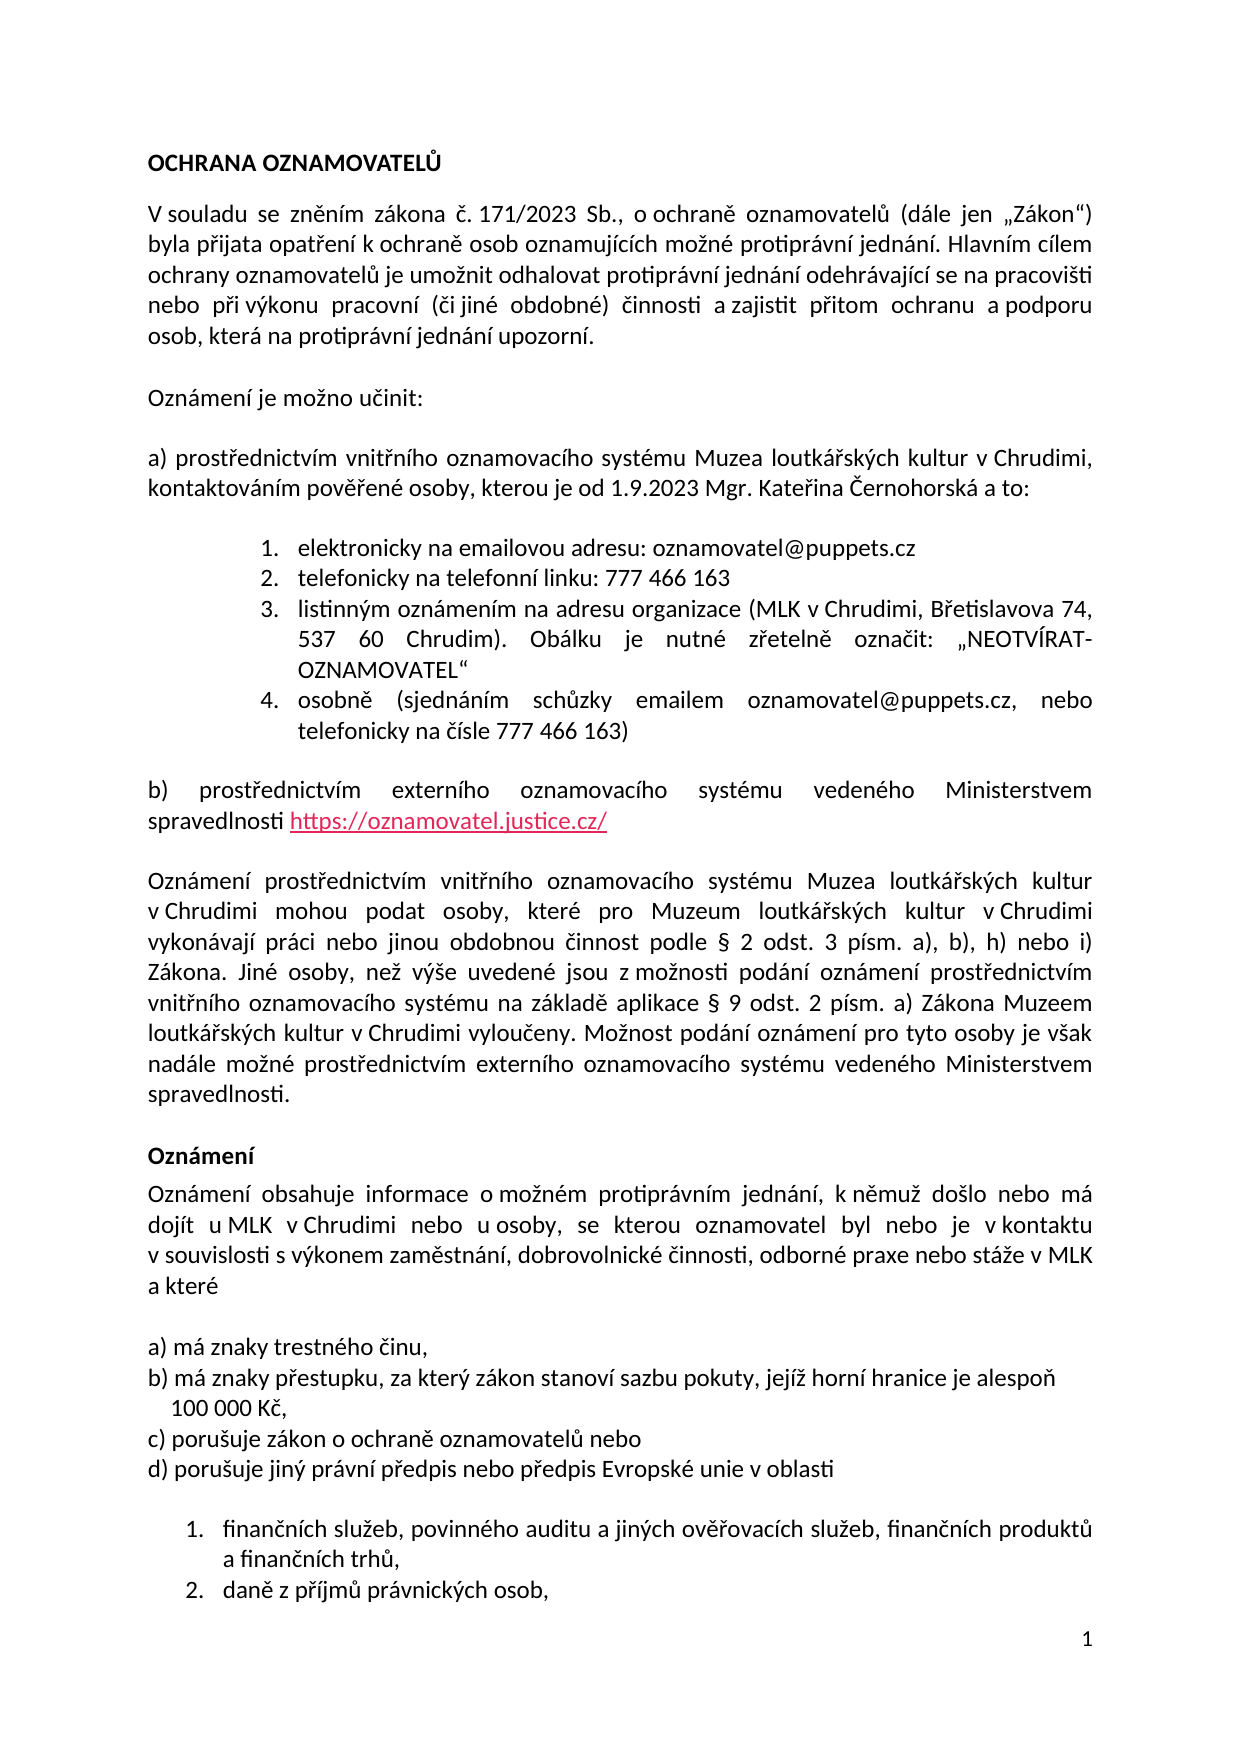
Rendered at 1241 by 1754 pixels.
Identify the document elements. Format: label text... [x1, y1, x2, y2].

text V souladu se zněním zákona č. 171/2023 Sb., o ochraně oznamovatelů (dále jen „Zákon“) byla přijata opatření k ochraně osob oznamujících možné protiprávní jednání. Hlavním cílem ochrany oznamovatelů je umožnit odhalovat protiprávní jednání odehrávající se na pracovišti nebo při výkonu pracovní (či jiné obdobné) činnosti a zajistit přitom ochranu a podporu osob, která na protiprávní jednání upozorní. [148, 198, 1093, 351]
list listinným oznámením na adresu organizace (MLK v Chrudimi, Břetislavova 74, 537 60 Chrudim). Obálku je nutné zřetelně označit: „NEOTVÍRAT-OZNAMOVATEL“ [260, 593, 1093, 684]
list elektronicky na emailovou adresu: oznamovatel@puppets.cz [260, 532, 1093, 562]
text 100 000 Kč, [148, 1392, 1093, 1423]
list finančních služeb, povinného auditu a jiných ověřovacích služeb, finančních produktů a finančních trhů, [185, 1513, 1093, 1574]
text Oznámení je možno učinit: [148, 382, 1093, 412]
text OCHRANA OZNAMOVATELŮ [148, 148, 1093, 178]
text b) má znaky přestupku, za který zákon stanoví sazbu pokuty, jejíž horní hranice je alespoň [148, 1362, 1093, 1392]
text b) prostřednictvím externího oznamovacího systému vedeného Ministerstvem spravedlnosti https://oznamovatel.justice.cz/ [148, 775, 1093, 836]
text c) porušuje zákon o ochraně oznamovatelů nebo [148, 1423, 1093, 1453]
text Oznámení [148, 1140, 1093, 1171]
list daně z příjmů právnických osob, [185, 1574, 1093, 1604]
text Oznámení prostřednictvím vnitřního oznamovacího systému Muzea loutkářských kultur v Chrudimi mohou podat osoby, které pro Muzeum loutkářských kultur v Chrudimi vykonávají práci nebo jinou obdobnou činnost podle § 2 odst. 3 písm. a), b), h) nebo i) Zákona. Jiné osoby, než výše uvedené jsou z možnosti podání oznámení prostřednictvím vnitřního oznamovacího systému na základě aplikace § 9 odst. 2 písm. a) Zákona Muzeem loutkářských kultur v Chrudimi vyloučeny. Možnost podání oznámení pro tyto osoby je však nadále možné prostřednictvím externího oznamovacího systému vedeného Ministerstvem spravedlnosti. [148, 865, 1093, 1109]
text d) porušuje jiný právní předpis nebo předpis Evropské unie v oblasti [148, 1453, 1093, 1484]
text a) má znaky trestného činu, [148, 1331, 1093, 1362]
list osobně (sjednáním schůzky emailem oznamovatel@puppets.cz, nebo telefonicky na čísle 777 466 163) [260, 684, 1093, 746]
list telefonicky na telefonní linku: 777 466 163 [260, 562, 1093, 593]
text Oznámení obsahuje informace o možném protiprávním jednání, k němuž došlo nebo má dojít u MLK v Chrudimi nebo u osoby, se kterou oznamovatel byl nebo je v kontaktu v souvislosti s výkonem zaměstnání, dobrovolnické činnosti, odborné praxe nebo stáže v MLK a které [148, 1179, 1093, 1301]
text a) prostřednictvím vnitřního oznamovacího systému Muzea loutkářských kultur v Chrudimi, kontaktováním pověřené osoby, kterou je od 1.9.2023 Mgr. Kateřina Černohorská a to: [148, 442, 1093, 503]
